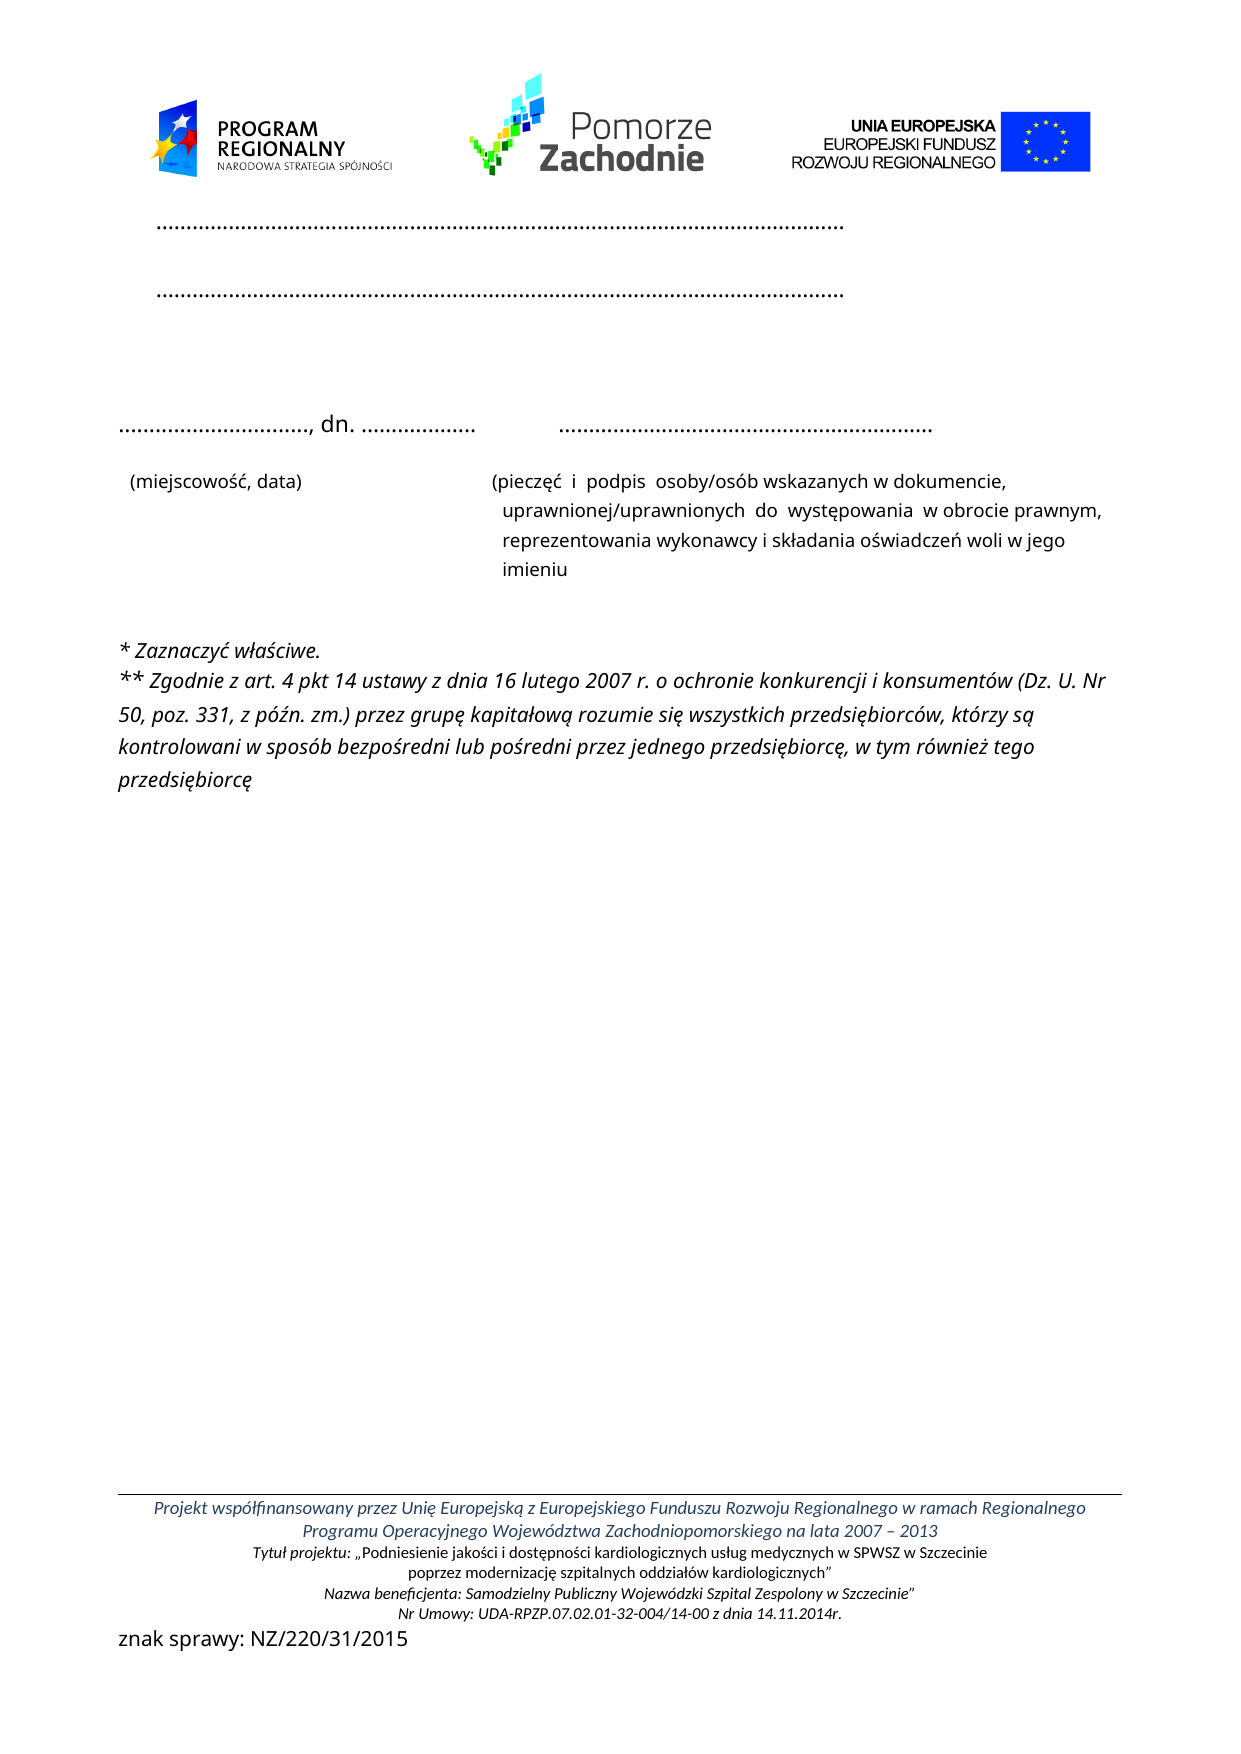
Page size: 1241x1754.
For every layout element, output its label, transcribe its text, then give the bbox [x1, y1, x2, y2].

text ** Zgodnie z art. 4 pkt 14 ustawy z dnia 16 lutego 2007 r. o ochronie konkurencji i konsumentów (Dz. U. Nr 50, poz. 331, z późn. zm.) przez grupę kapitałową rozumie się wszystkich przedsiębiorców, którzy są kontrolowani w sposób bezpośredni lub pośredni przez jednego przedsiębiorcę, w tym również tego przedsiębiorcę [118, 664, 1122, 793]
text …………………………………………………………………………………………………… [156, 273, 1122, 304]
text ..............................., dn. ………..…….. …………………..………………………………… [118, 408, 1122, 439]
picture [149, 73, 1091, 177]
text (miejscowość, data) (pieczęć i podpis osoby/osób wskazanych w dokumencie, uprawnionej/uprawnionych do występowania w obrocie prawnym, reprezentowania wykonawcy i składania oświadczeń woli w jego imieniu [118, 465, 1122, 582]
text * Zaznaczyć właściwe. [118, 636, 1122, 664]
text …………………………………………………………………………………………………… [156, 205, 1122, 236]
